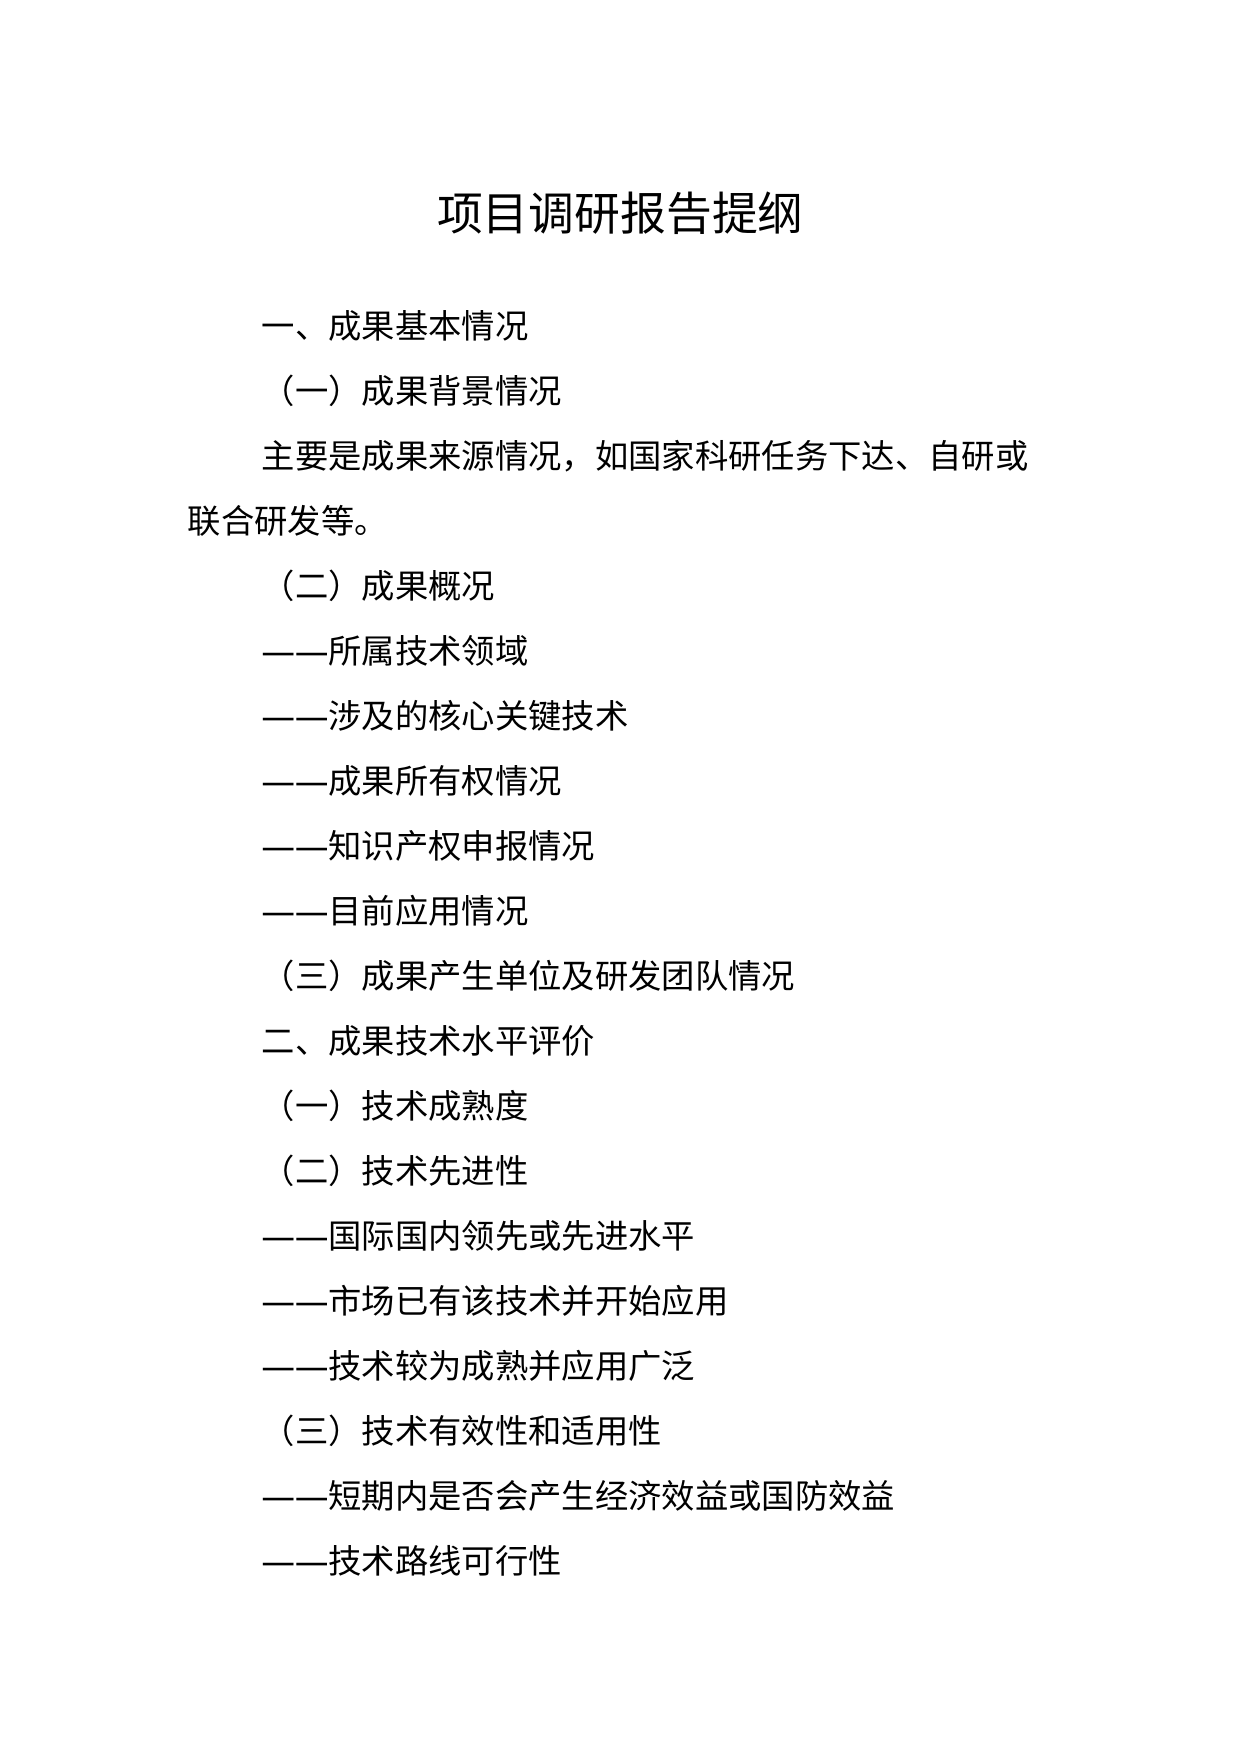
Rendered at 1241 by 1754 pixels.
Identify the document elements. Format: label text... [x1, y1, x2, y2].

text （二）技术先进性 [187, 1137, 1053, 1202]
text （一）成果背景情况 [187, 357, 1053, 422]
text ——技术路线可行性 [187, 1527, 1053, 1592]
text ——市场已有该技术并开始应用 [187, 1267, 1053, 1332]
text 主要是成果来源情况，如国家科研任务下达、自研或联合研发等。 [187, 422, 1053, 552]
text ——知识产权申报情况 [187, 812, 1053, 877]
text （二）成果概况 [187, 552, 1053, 617]
text 二、成果技术水平评价 [187, 1007, 1053, 1072]
text ——目前应用情况 [187, 877, 1053, 942]
text ——短期内是否会产生经济效益或国防效益 [187, 1462, 1053, 1527]
text ——国际国内领先或先进水平 [187, 1202, 1053, 1267]
text ——成果所有权情况 [187, 747, 1053, 812]
text ——所属技术领域 [187, 617, 1053, 682]
text （三）成果产生单位及研发团队情况 [187, 942, 1053, 1007]
text 一、成果基本情况 [187, 292, 1053, 357]
text 项目调研报告提纲 [187, 162, 1053, 259]
text （一）技术成熟度 [187, 1072, 1053, 1137]
text （三）技术有效性和适用性 [187, 1397, 1053, 1462]
text ——技术较为成熟并应用广泛 [187, 1332, 1053, 1397]
text ——涉及的核心关键技术 [187, 682, 1053, 747]
